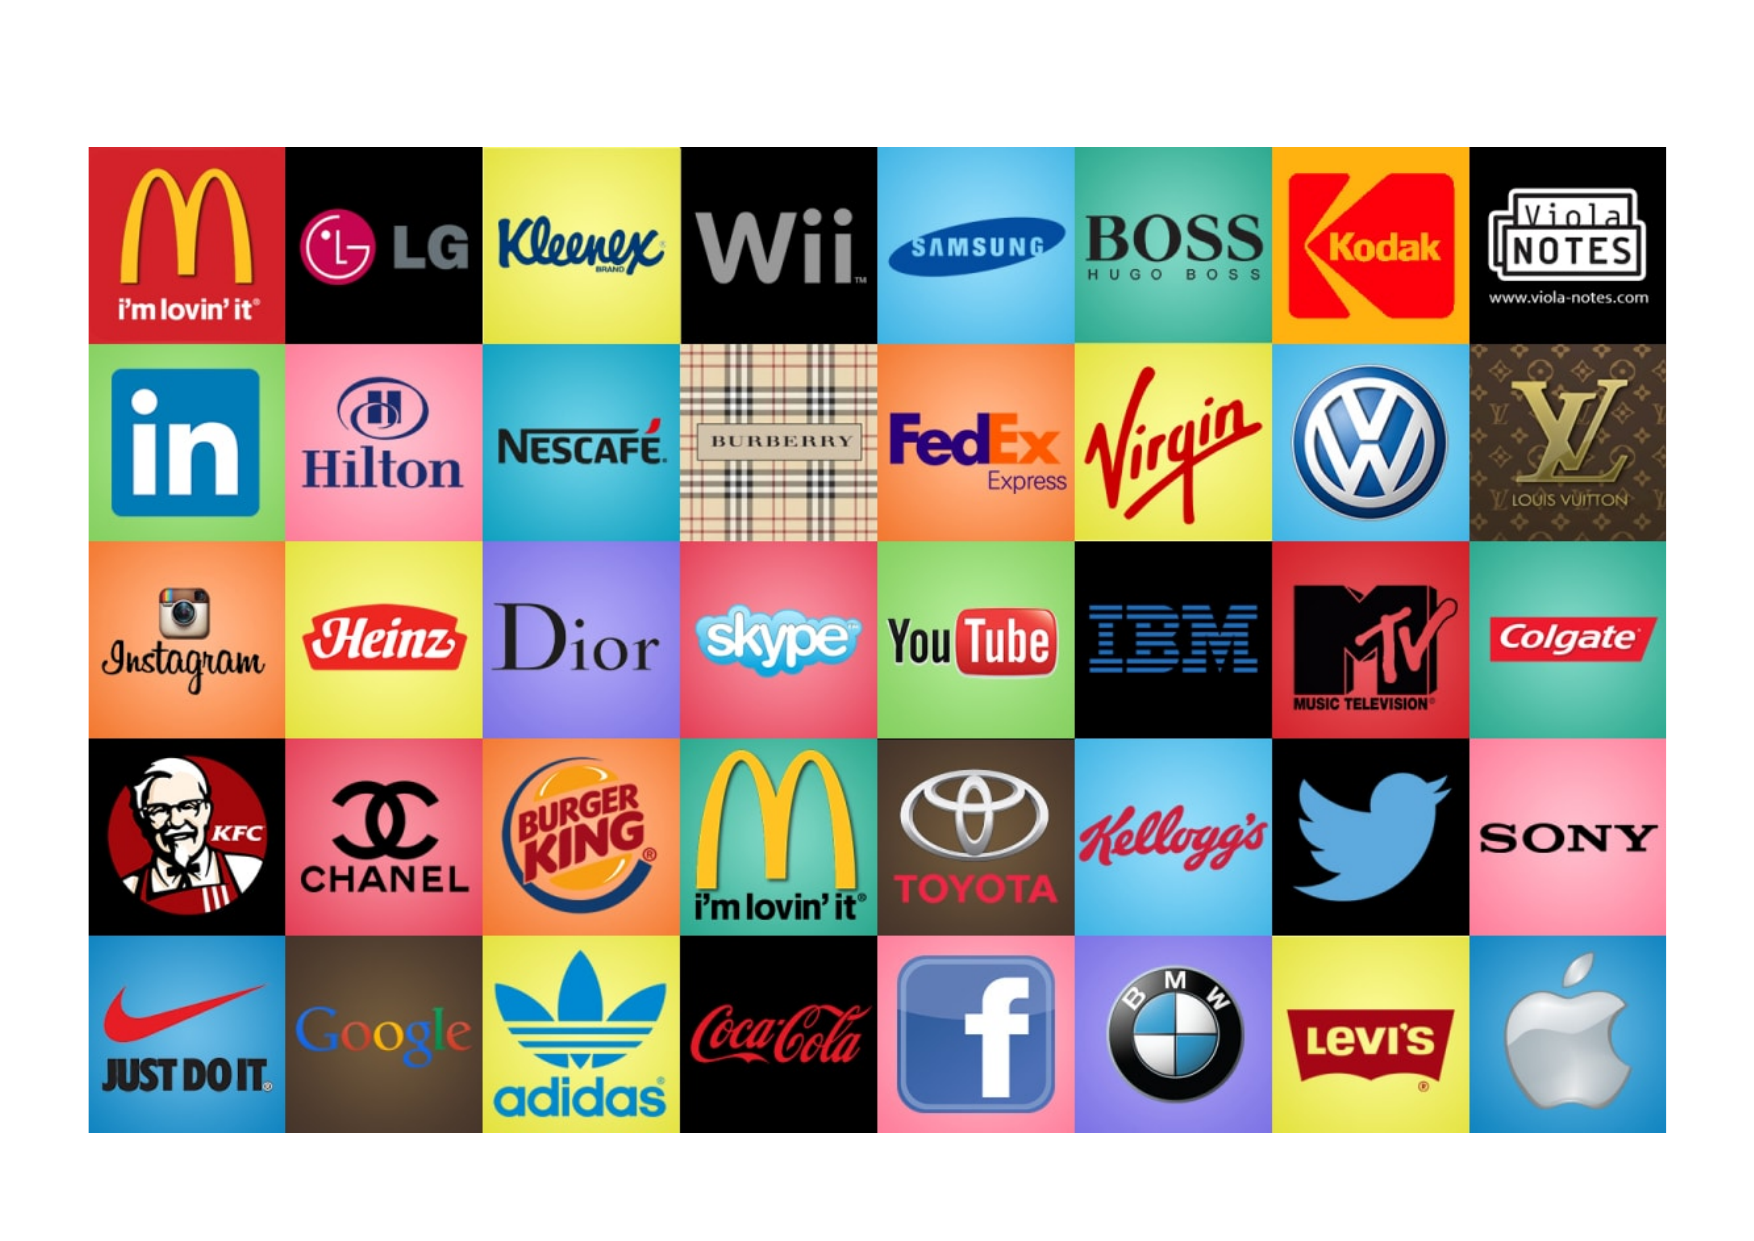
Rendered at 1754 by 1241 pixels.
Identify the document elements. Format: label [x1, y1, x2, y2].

picture [88, 147, 1667, 1133]
